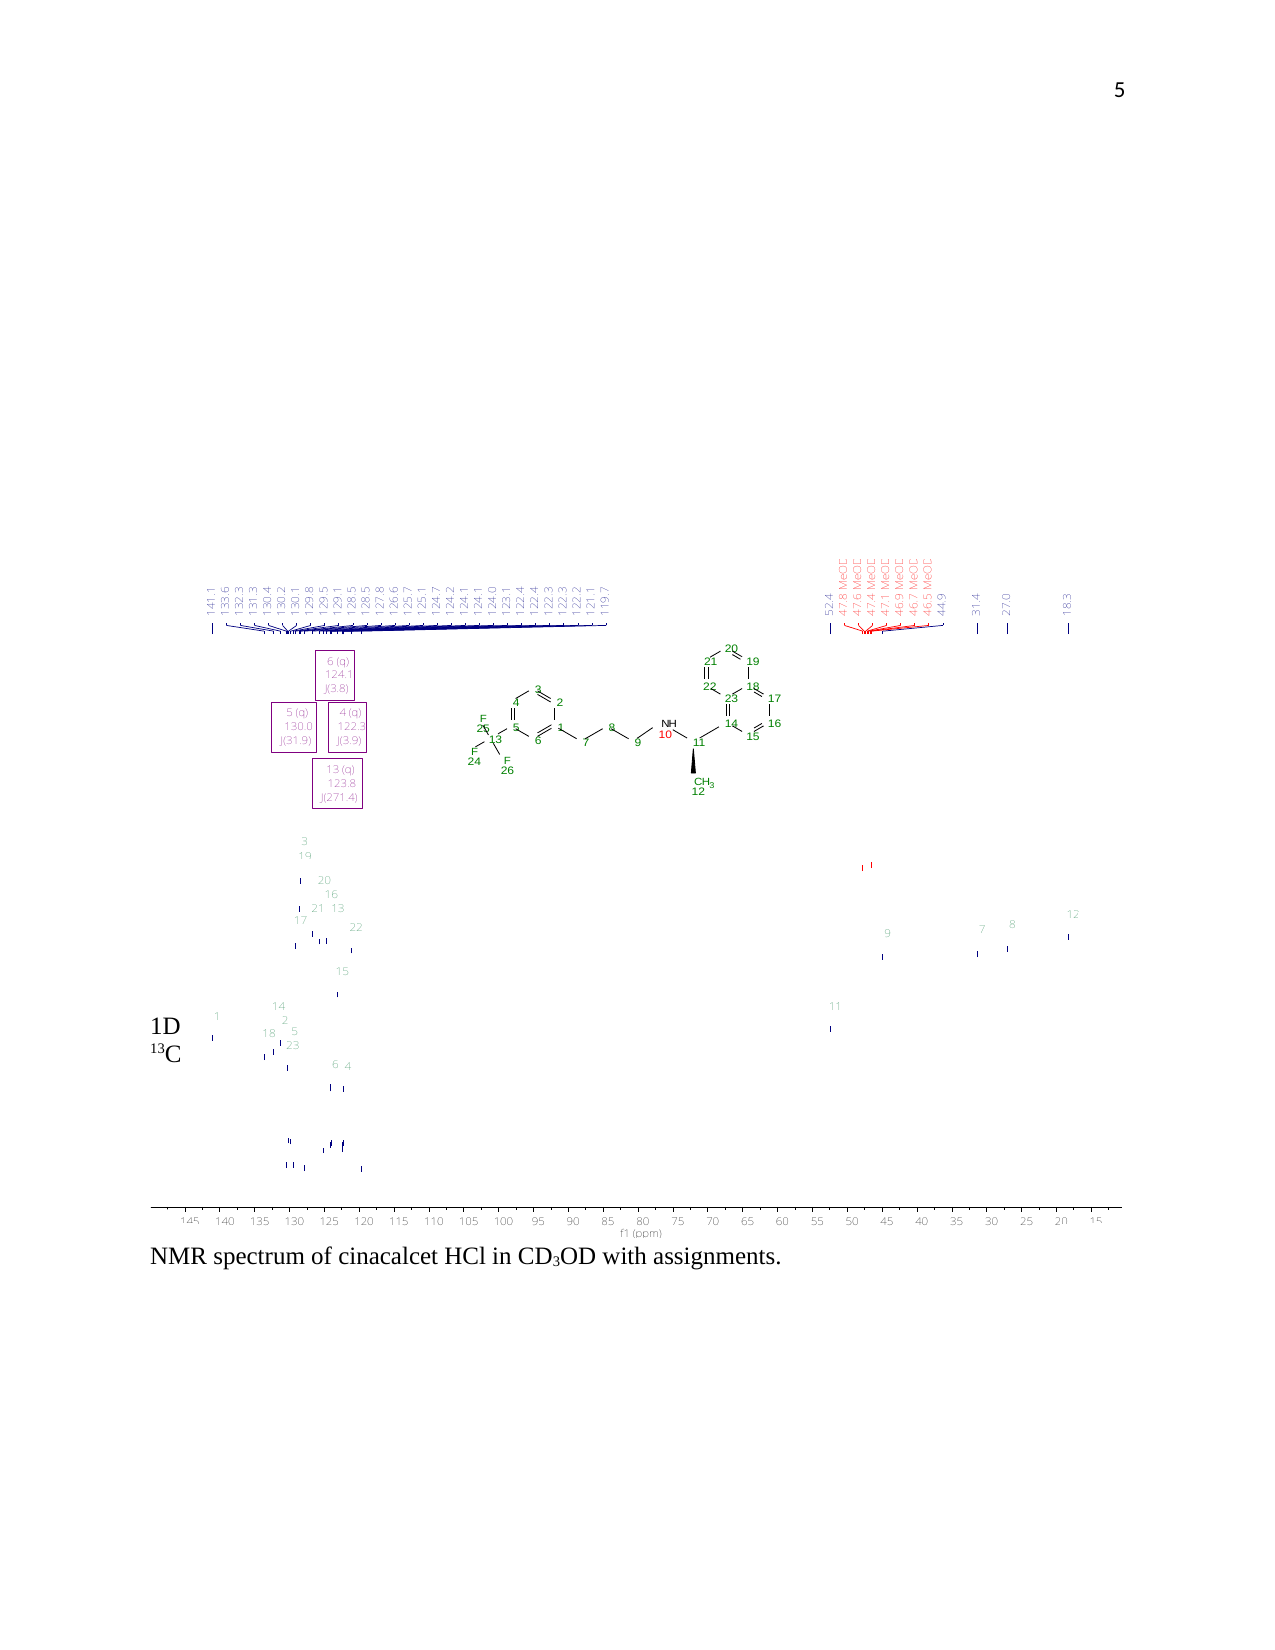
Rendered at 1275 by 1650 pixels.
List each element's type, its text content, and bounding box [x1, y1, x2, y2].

text 1D 13C NMR spectrum of cinacalcet HCl in CD3OD with assignments. [150, 1011, 1125, 1269]
